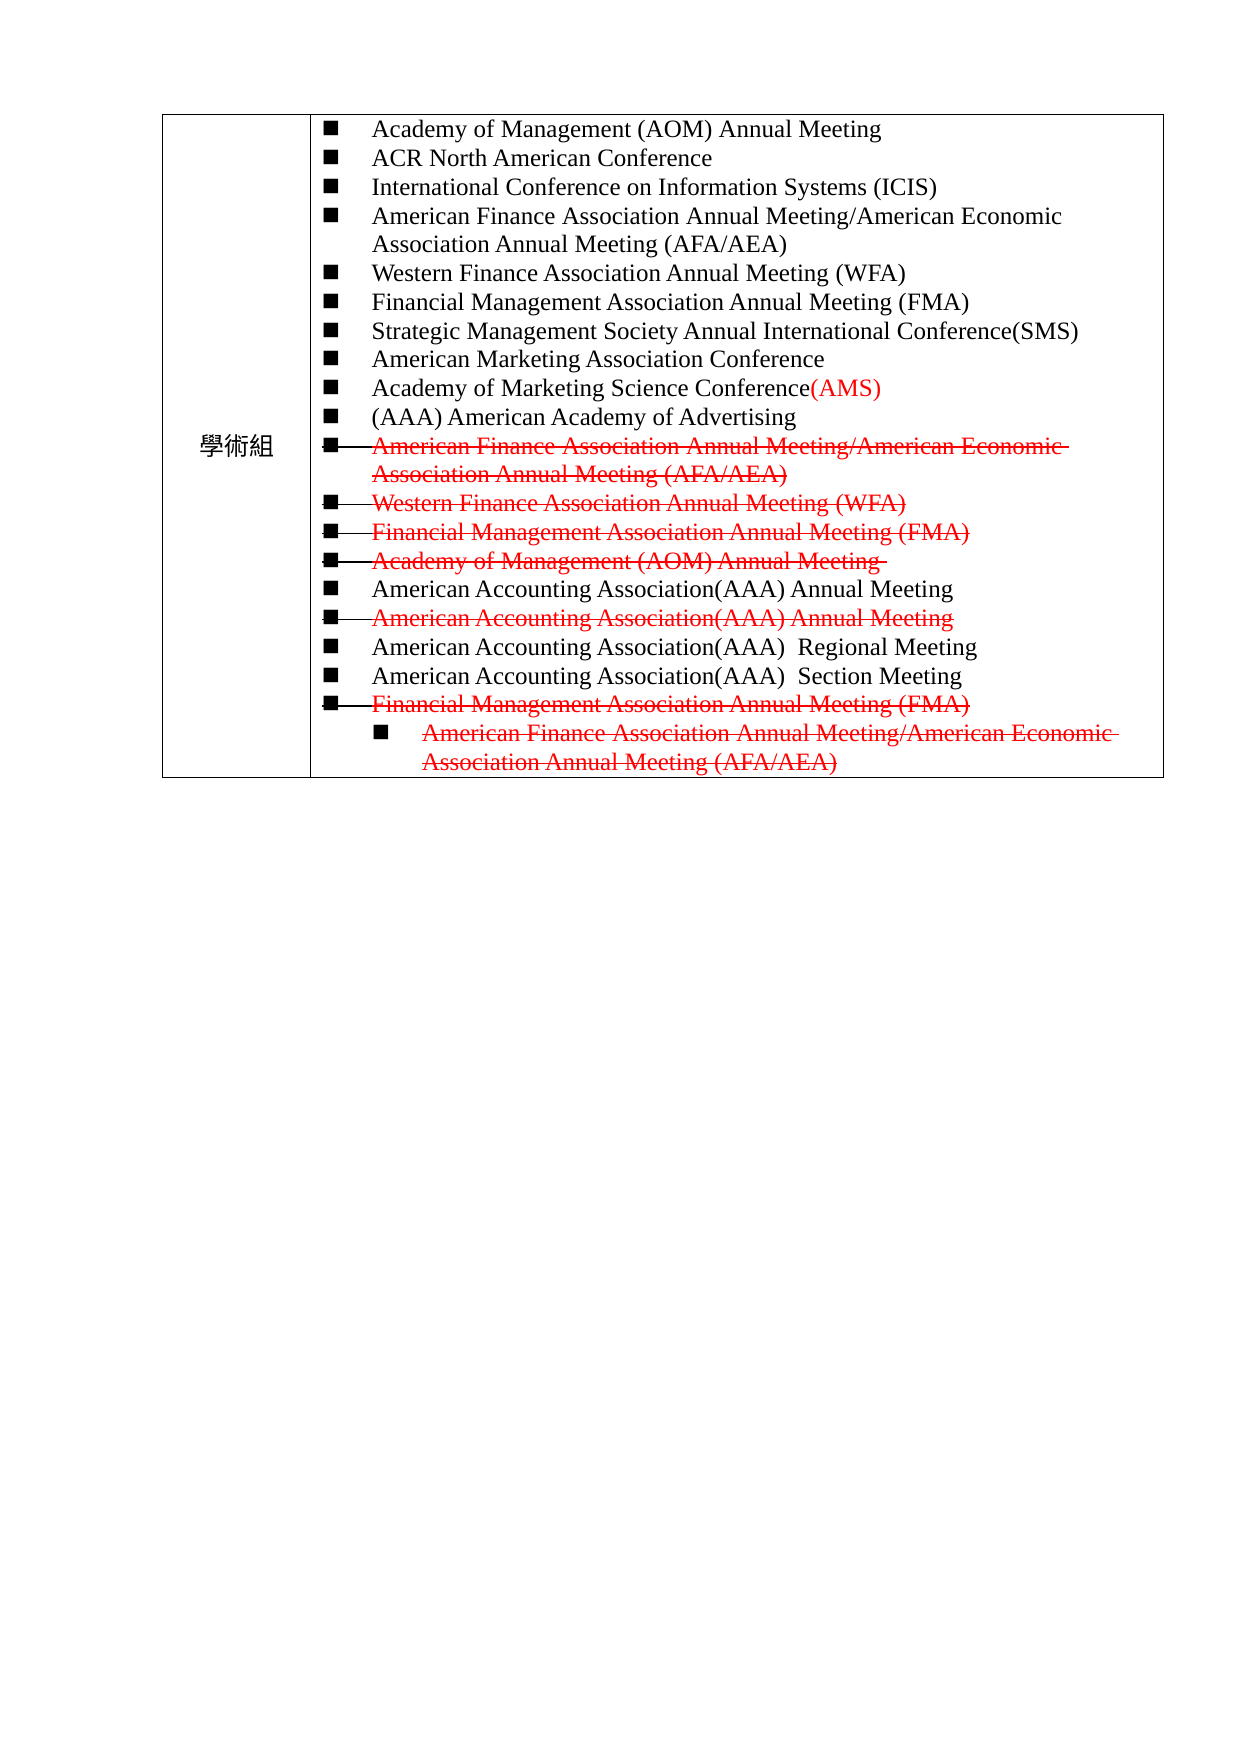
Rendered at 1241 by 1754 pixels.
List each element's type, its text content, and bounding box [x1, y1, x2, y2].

table_cell Academy of Management (AOM) Annual Meeting ACR North American Conference International Conference on Information Systems (ICIS) American Finance Association Annual Meeting/American Economic Association Annual Meeting (AFA/AEA) Western Finance Association Annual Meeting (WFA) Financial Management Association Annual Meeting (FMA) Strategic Management Society Annual International Conference(SMS) American Marketing Association Conference Academy of Marketing Science Conference(AMS) (AAA) American Academy of Advertising American Finance Association Annual Meeting/American Economic Association Annual Meeting (AFA/AEA) Western Finance Association Annual Meeting (WFA) Financial Management Association Annual Meeting (FMA) Academy of Management (AOM) Annual Meeting American Accounting Association(AAA) Annual Meeting American Accounting Association(AAA) Annual Meeting American Accounting Association(AAA) Regional Meeting American Accounting Association(AAA) Section Meeting Financial Management Association Annual Meeting (FMA) American Finance Association Annual Meeting/American Economic Association Annual Meeting (AFA/AEA) [311, 115, 1163, 777]
table_cell 學術組 [163, 115, 310, 777]
